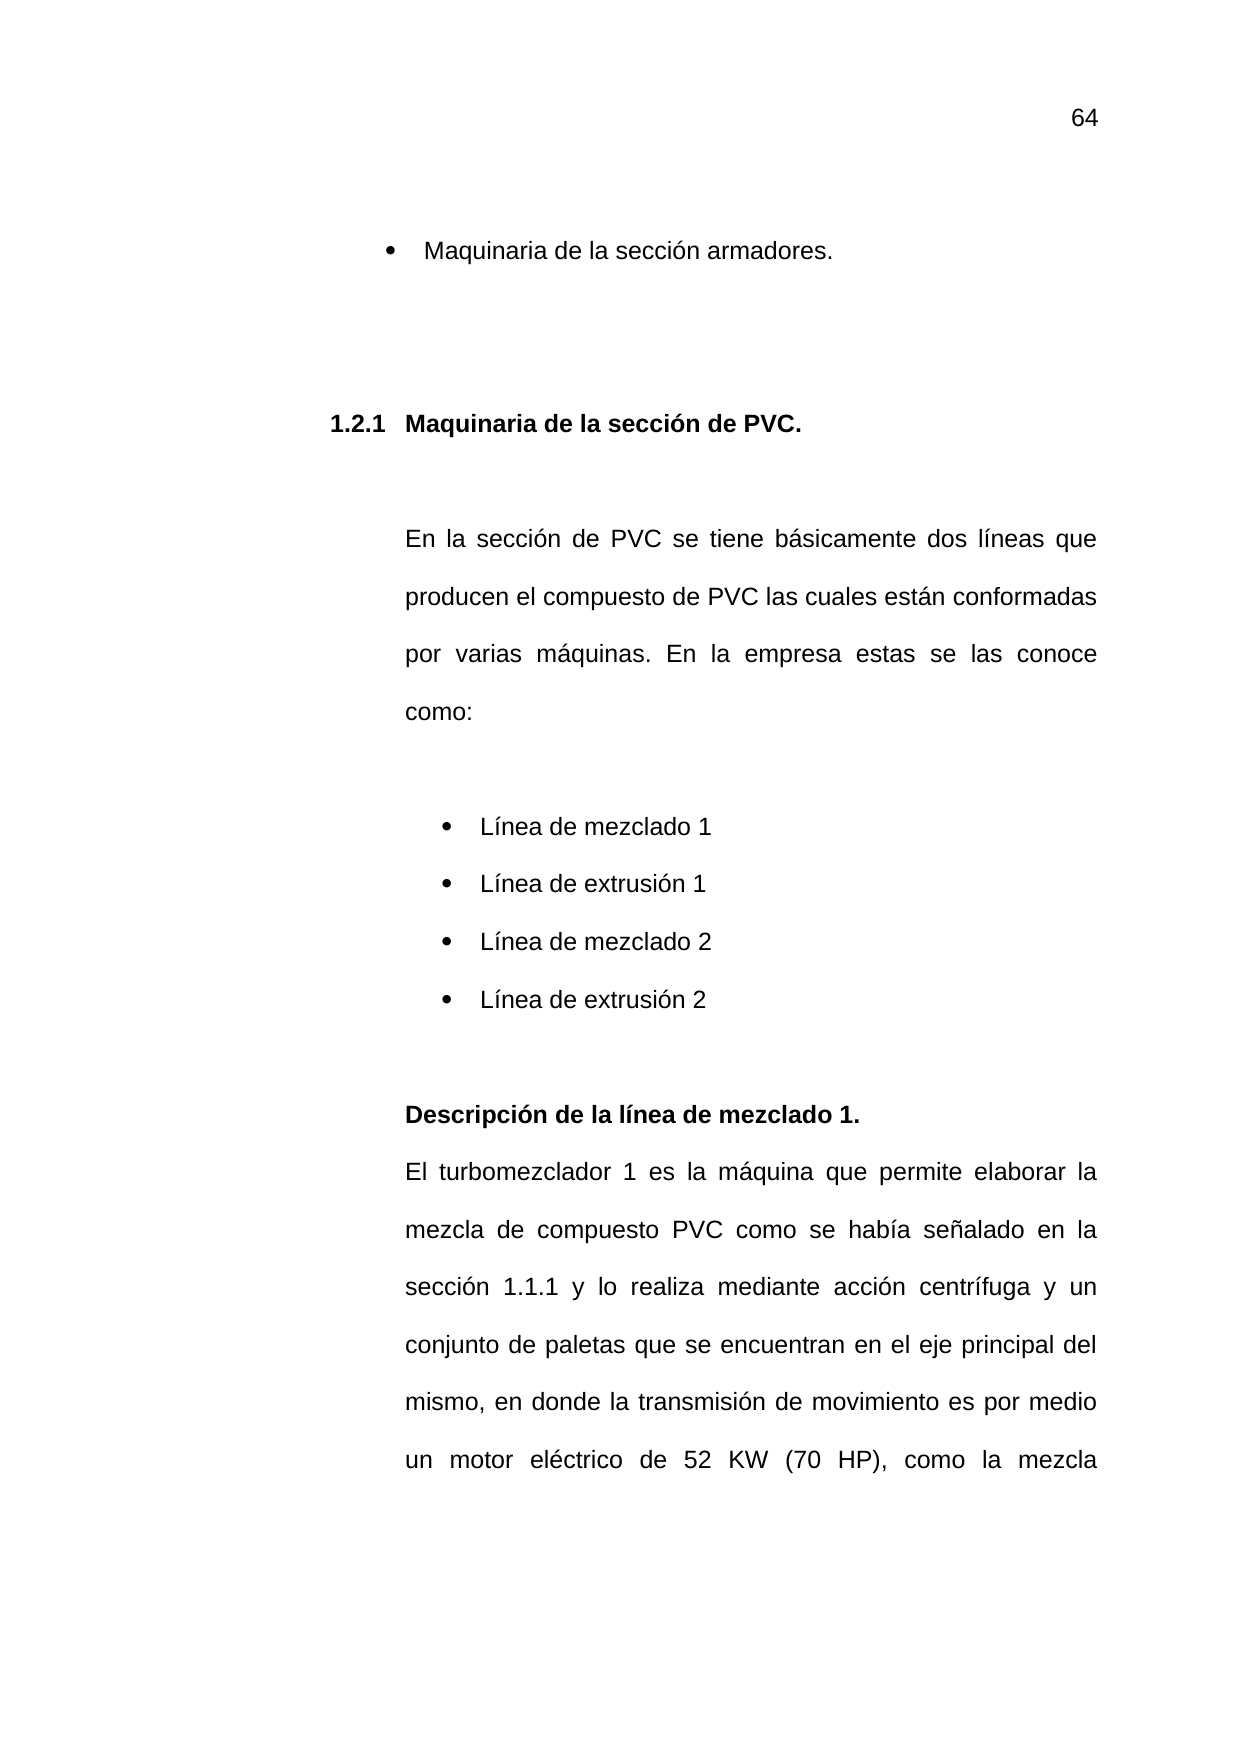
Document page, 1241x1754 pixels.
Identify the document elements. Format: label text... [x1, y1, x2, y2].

list Línea de extrusión 2 [442, 984, 1098, 1013]
list Línea de mezclado 1 [442, 811, 1098, 840]
list Maquinaria de la sección armadores. [386, 236, 1098, 265]
text En la sección de PVC se tiene básicamente dos líneas que producen el compuesto de PVC las cuales están conformadas por varias máquinas. En la empresa estas se las conoce como: [405, 524, 1098, 725]
list Maquinaria de la sección de PVC. [330, 409, 1098, 438]
list Línea de mezclado 2 [442, 927, 1098, 956]
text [405, 1157, 1098, 1473]
text Descripción de la línea de mezclado 1. [405, 1100, 1098, 1128]
list Línea de extrusión 1 [442, 869, 1098, 898]
